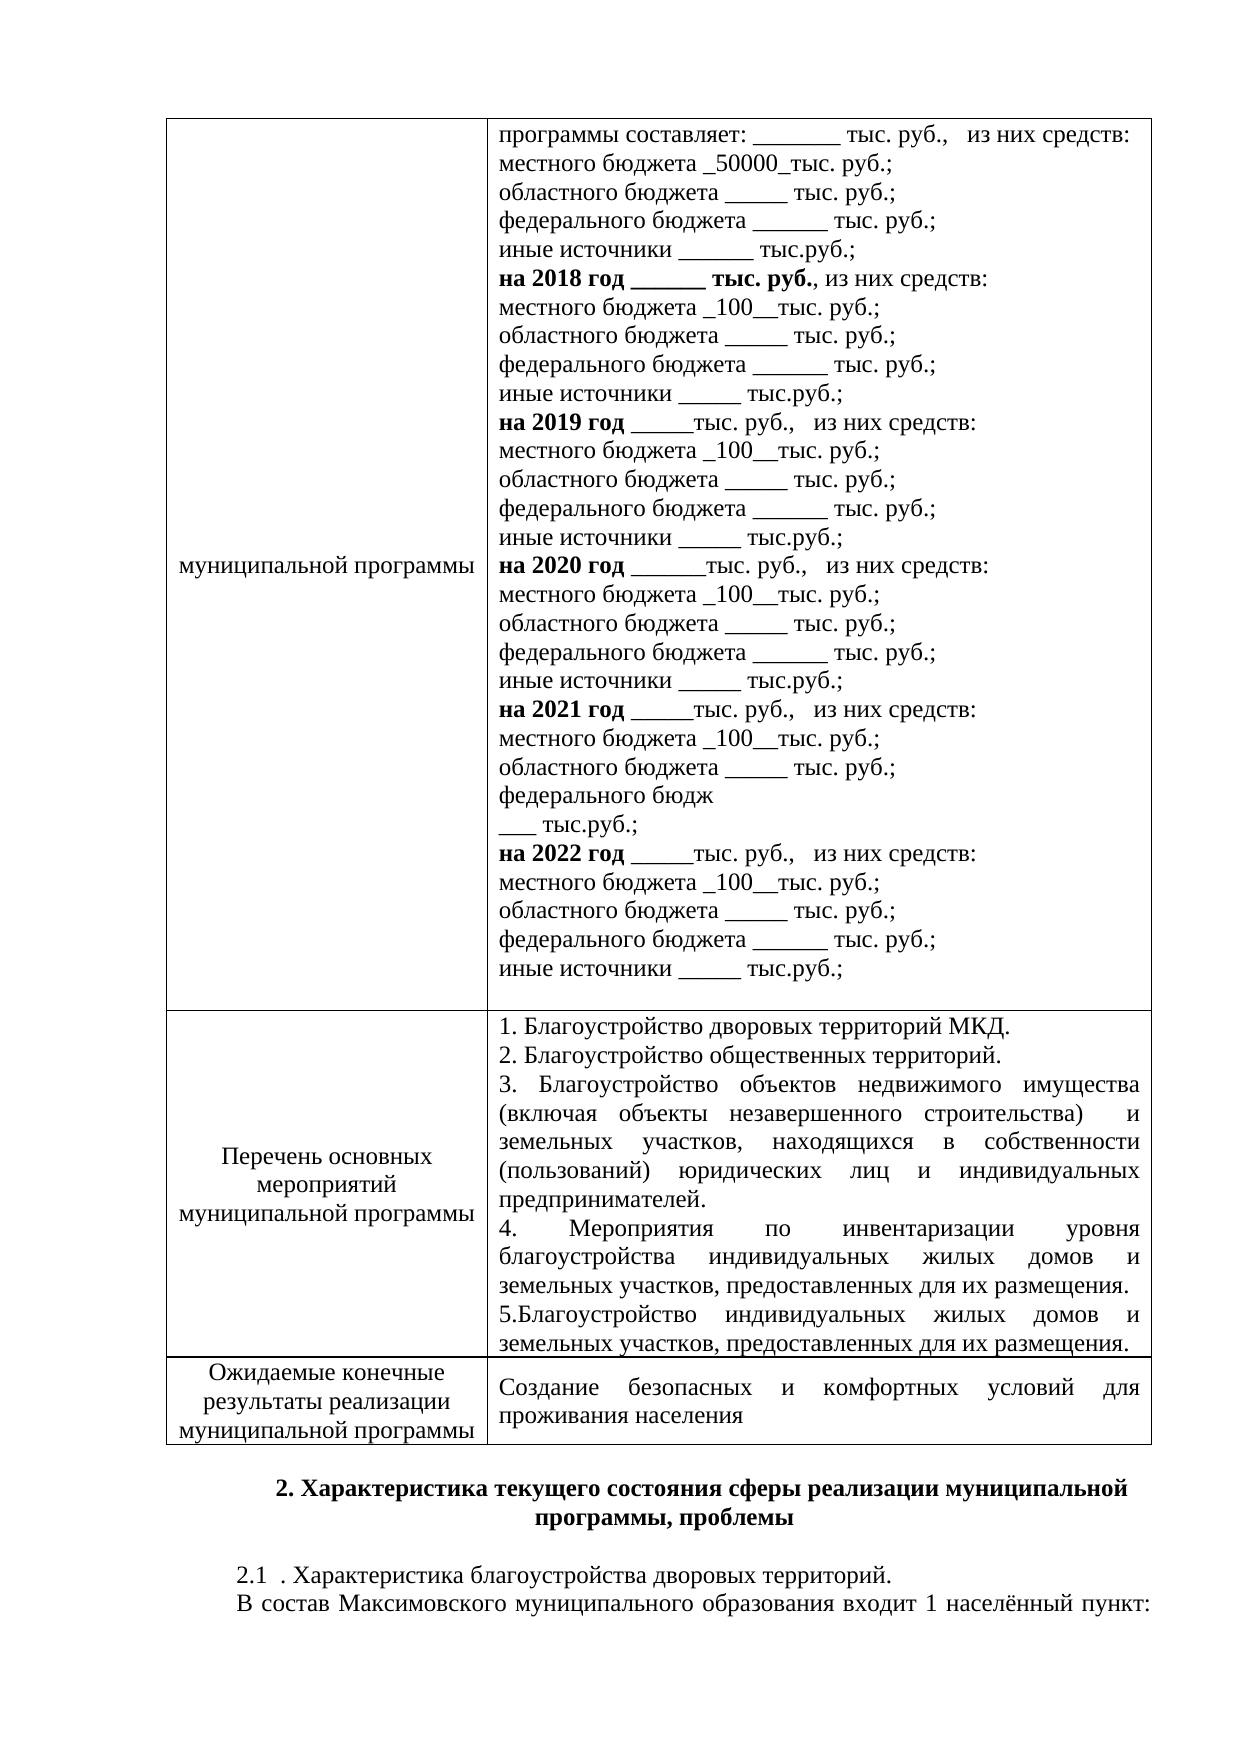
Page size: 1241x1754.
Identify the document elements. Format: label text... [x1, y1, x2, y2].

table_cell Перечень основных мероприятий муниципальной программы [167, 1011, 487, 1356]
text 2. Характеристика текущего состояния сферы реализации муниципальной программы, проблемы [177, 1473, 1152, 1531]
text 2.1 . Характеристика благоустройства дворовых территорий. [177, 1560, 1152, 1588]
table_cell Ожидаемые конечные результаты реализации муниципальной программы [167, 1358, 487, 1444]
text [177, 1588, 1152, 1617]
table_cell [167, 119, 487, 1010]
table_cell 1. Благоустройство дворовых территорий МКД. 2. Благоустройство общественных территорий. 3. Благоустройство объектов недвижимого имущества (включая объекты незавершенного строительства) и земельных участков, находящихся в собственности (пользований) юридических лиц и индивидуальных предпринимателей. 4. Мероприятия по инвентаризации уровня благоустройства индивидуальных жилых домов и земельных участков, предоставленных для их размещения. 5.Благоустройство индивидуальных жилых домов и земельных участков, предоставленных для их размещения. [488, 1011, 1151, 1356]
table_cell Создание безопасных и комфортных условий для проживания населения [488, 1358, 1151, 1444]
